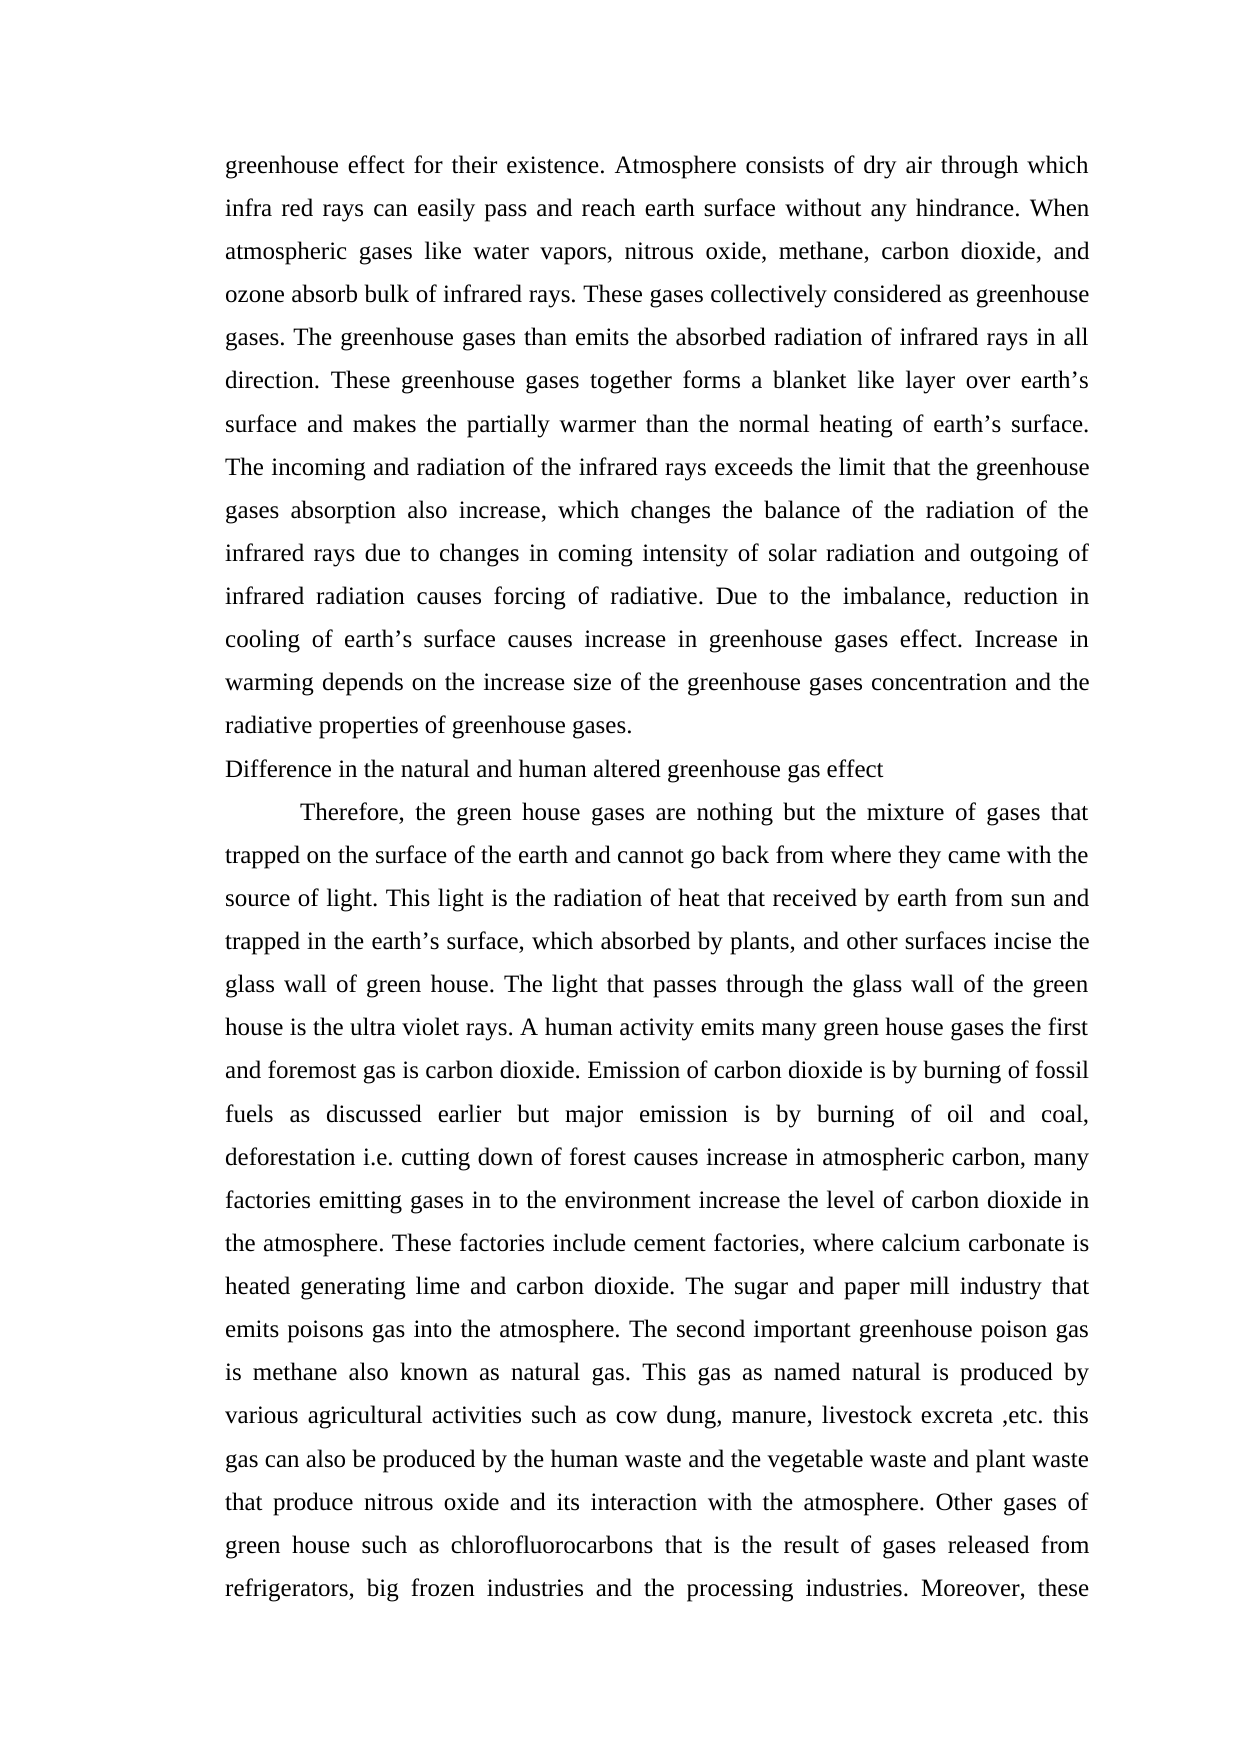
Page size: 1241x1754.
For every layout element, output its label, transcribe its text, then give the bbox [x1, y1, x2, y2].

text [225, 150, 1090, 739]
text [225, 797, 1090, 1602]
text Difference in the natural and human altered greenhouse gas effect [225, 754, 1090, 782]
